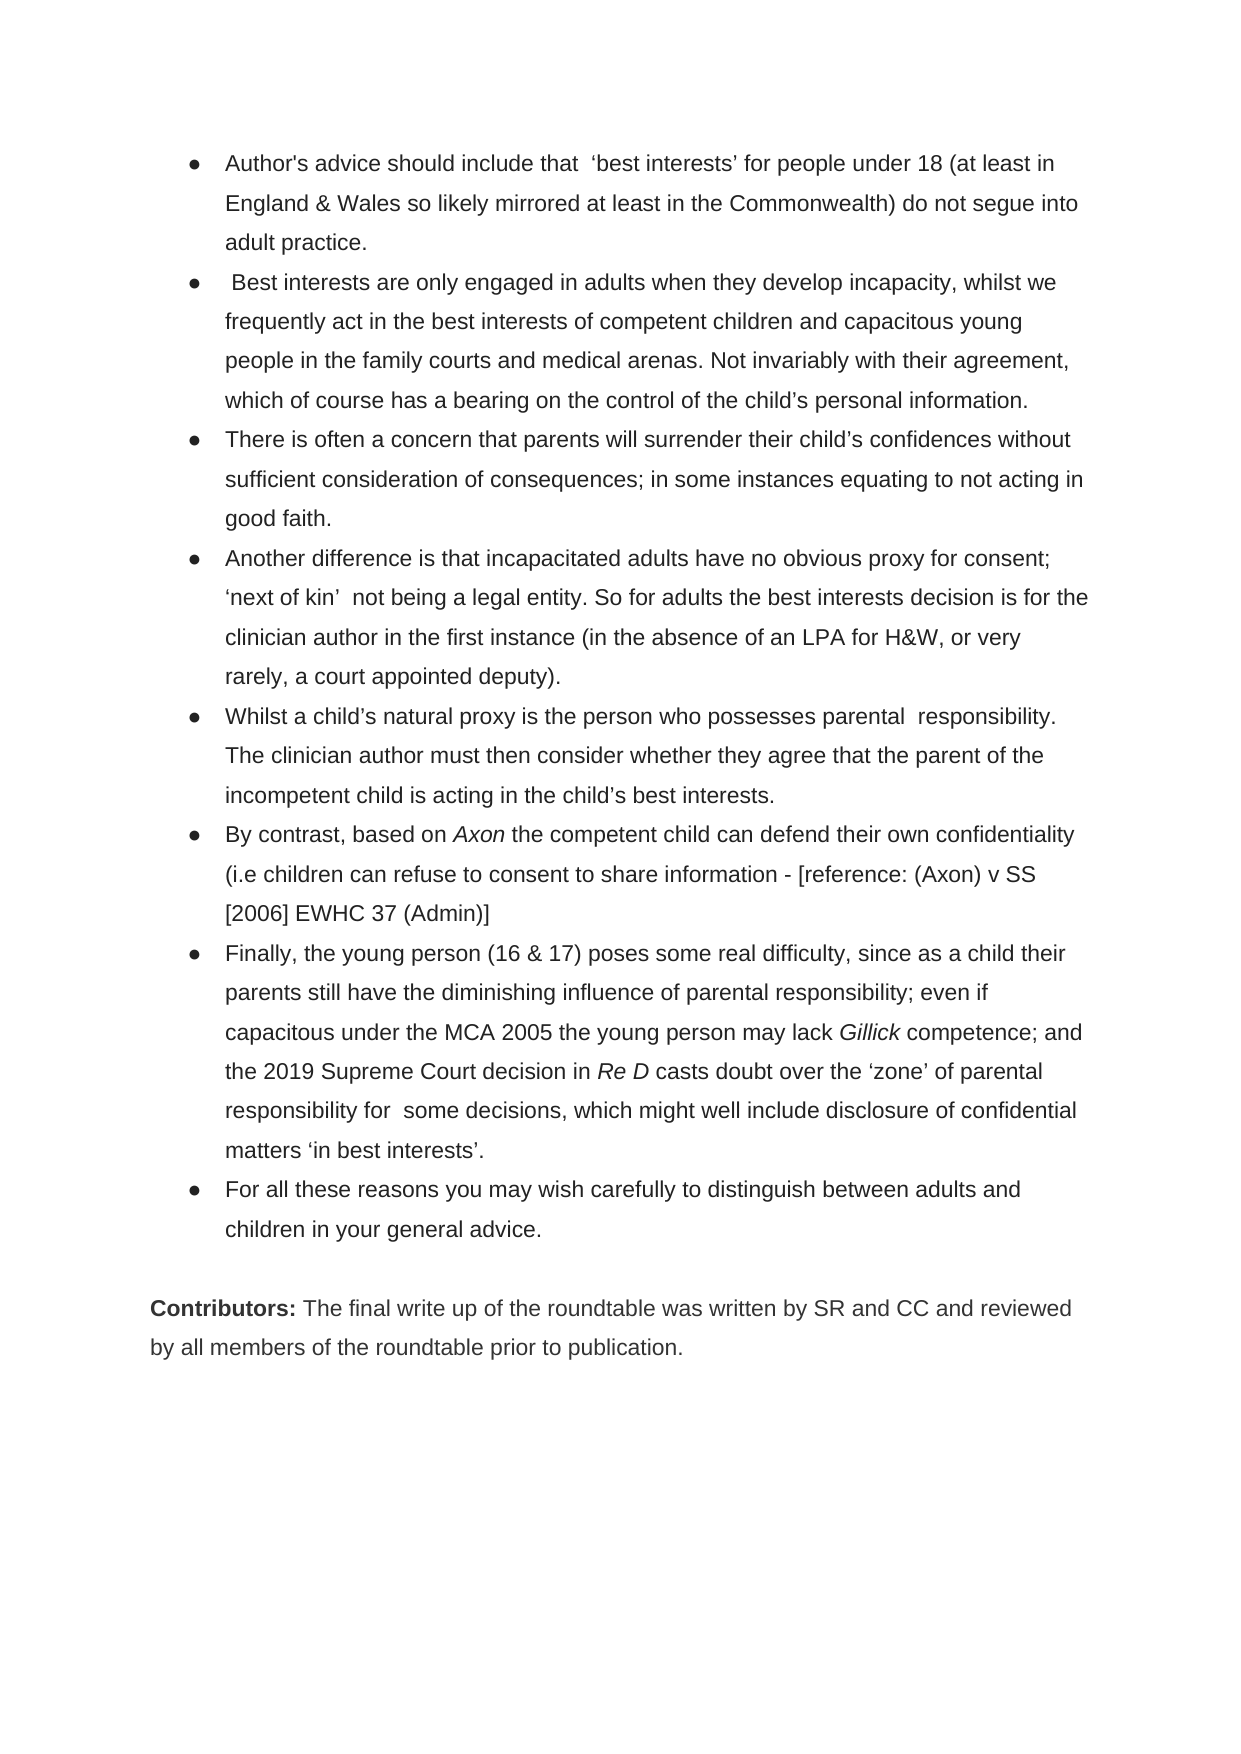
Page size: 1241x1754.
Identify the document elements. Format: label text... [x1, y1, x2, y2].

list By contrast, based on Axon the competent child can defend their own confidentiality (i.e children can refuse to consent to share information - [reference: (Axon) v SS [2006] EWHC 37 (Admin)] [187, 821, 1090, 926]
list Whilst a child’s natural proxy is the person who possesses parental responsibility. The clinician author must then consider whether they agree that the parent of the incompetent child is acting in the child’s best interests. [187, 703, 1090, 808]
list For all these reasons you may wish carefully to distinguish between adults and children in your general advice. [187, 1176, 1090, 1242]
text Contributors: The final write up of the roundtable was written by SR and CC and reviewed by all members of the roundtable prior to publication. [150, 1295, 1090, 1361]
list Finally, the young person (16 & 17) poses some real difficulty, since as a child their parents still have the diminishing influence of parental responsibility; even if capacitous under the MCA 2005 the young person may lack Gillick competence; and the 2019 Supreme Court decision in Re D casts doubt over the ‘zone’ of parental responsibility for some decisions, which might well include disclosure of confidential matters ‘in best interests’. [187, 939, 1090, 1163]
list Best interests are only engaged in adults when they develop incapacity, whilst we frequently act in the best interests of competent children and capacitous young people in the family courts and medical arenas. Not invariably with their agreement, which of course has a bearing on the control of the child’s personal information. [187, 268, 1090, 413]
list Author's advice should include that ‘best interests’ for people under 18 (at least in England & Wales so likely mirrored at least in the Commonwealth) do not segue into adult practice. [187, 150, 1090, 255]
list Another difference is that incapacitated adults have no obvious proxy for consent; ‘next of kin’ not being a legal entity. So for adults the best interests decision is for the clinician author in the first instance (in the absence of an LPA for H&W, or very rarely, a court appointed deputy). [187, 545, 1090, 689]
list There is often a concern that parents will surrender their child’s confidences without sufficient consideration of consequences; in some instances equating to not acting in good faith. [187, 426, 1090, 532]
